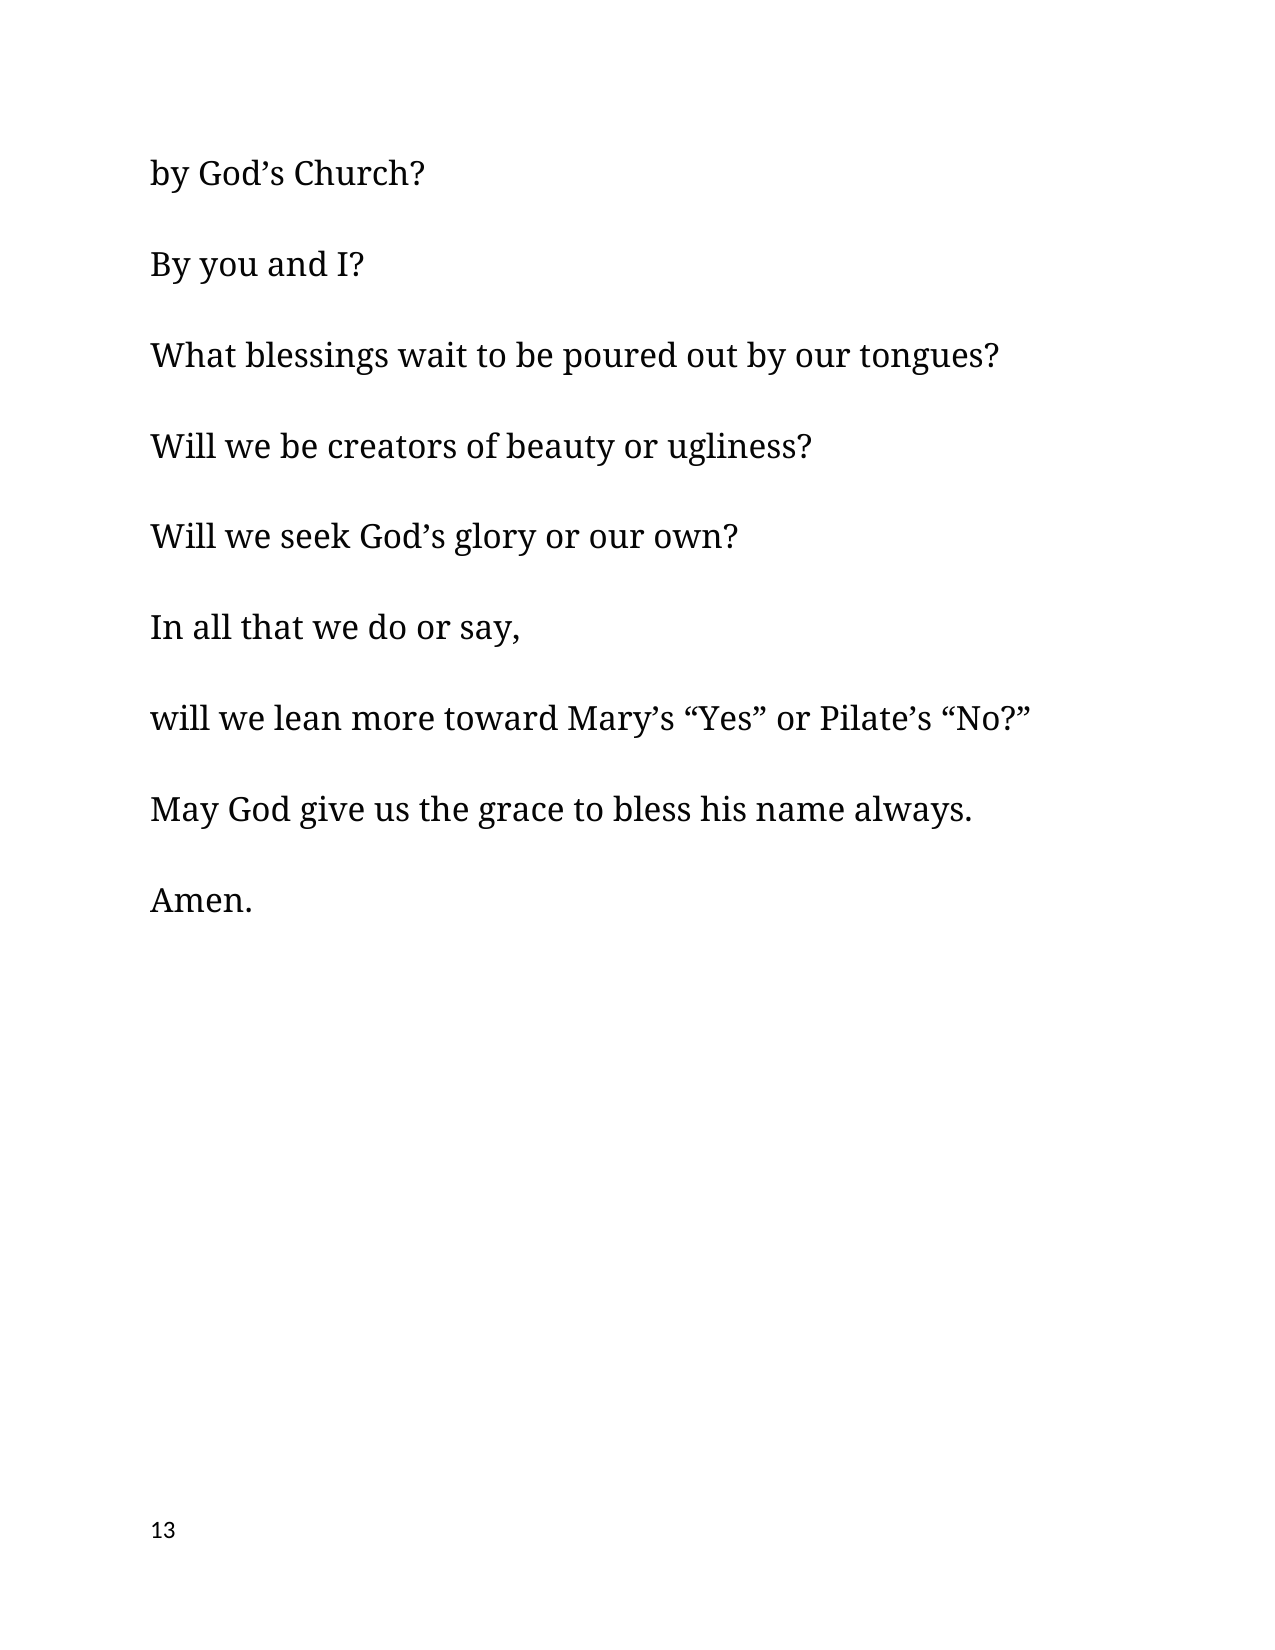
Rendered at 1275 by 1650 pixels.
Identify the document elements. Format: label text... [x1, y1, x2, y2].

text Will we be creators of beauty or ugliness? [150, 422, 1125, 468]
text In all that we do or say, [150, 604, 1125, 649]
text What blessings wait to be poured out by our tongues? [150, 332, 1125, 377]
text Will we seek God’s glory or our own? [150, 513, 1125, 559]
text By you and I? [150, 241, 1125, 286]
text May God give us the grace to bless his name always. [150, 786, 1125, 831]
text will we lean more toward Mary’s “Yes” or Pilate’s “No?” [150, 695, 1125, 740]
text Amen. [150, 877, 1125, 922]
text by God’s Church? [150, 150, 1125, 195]
